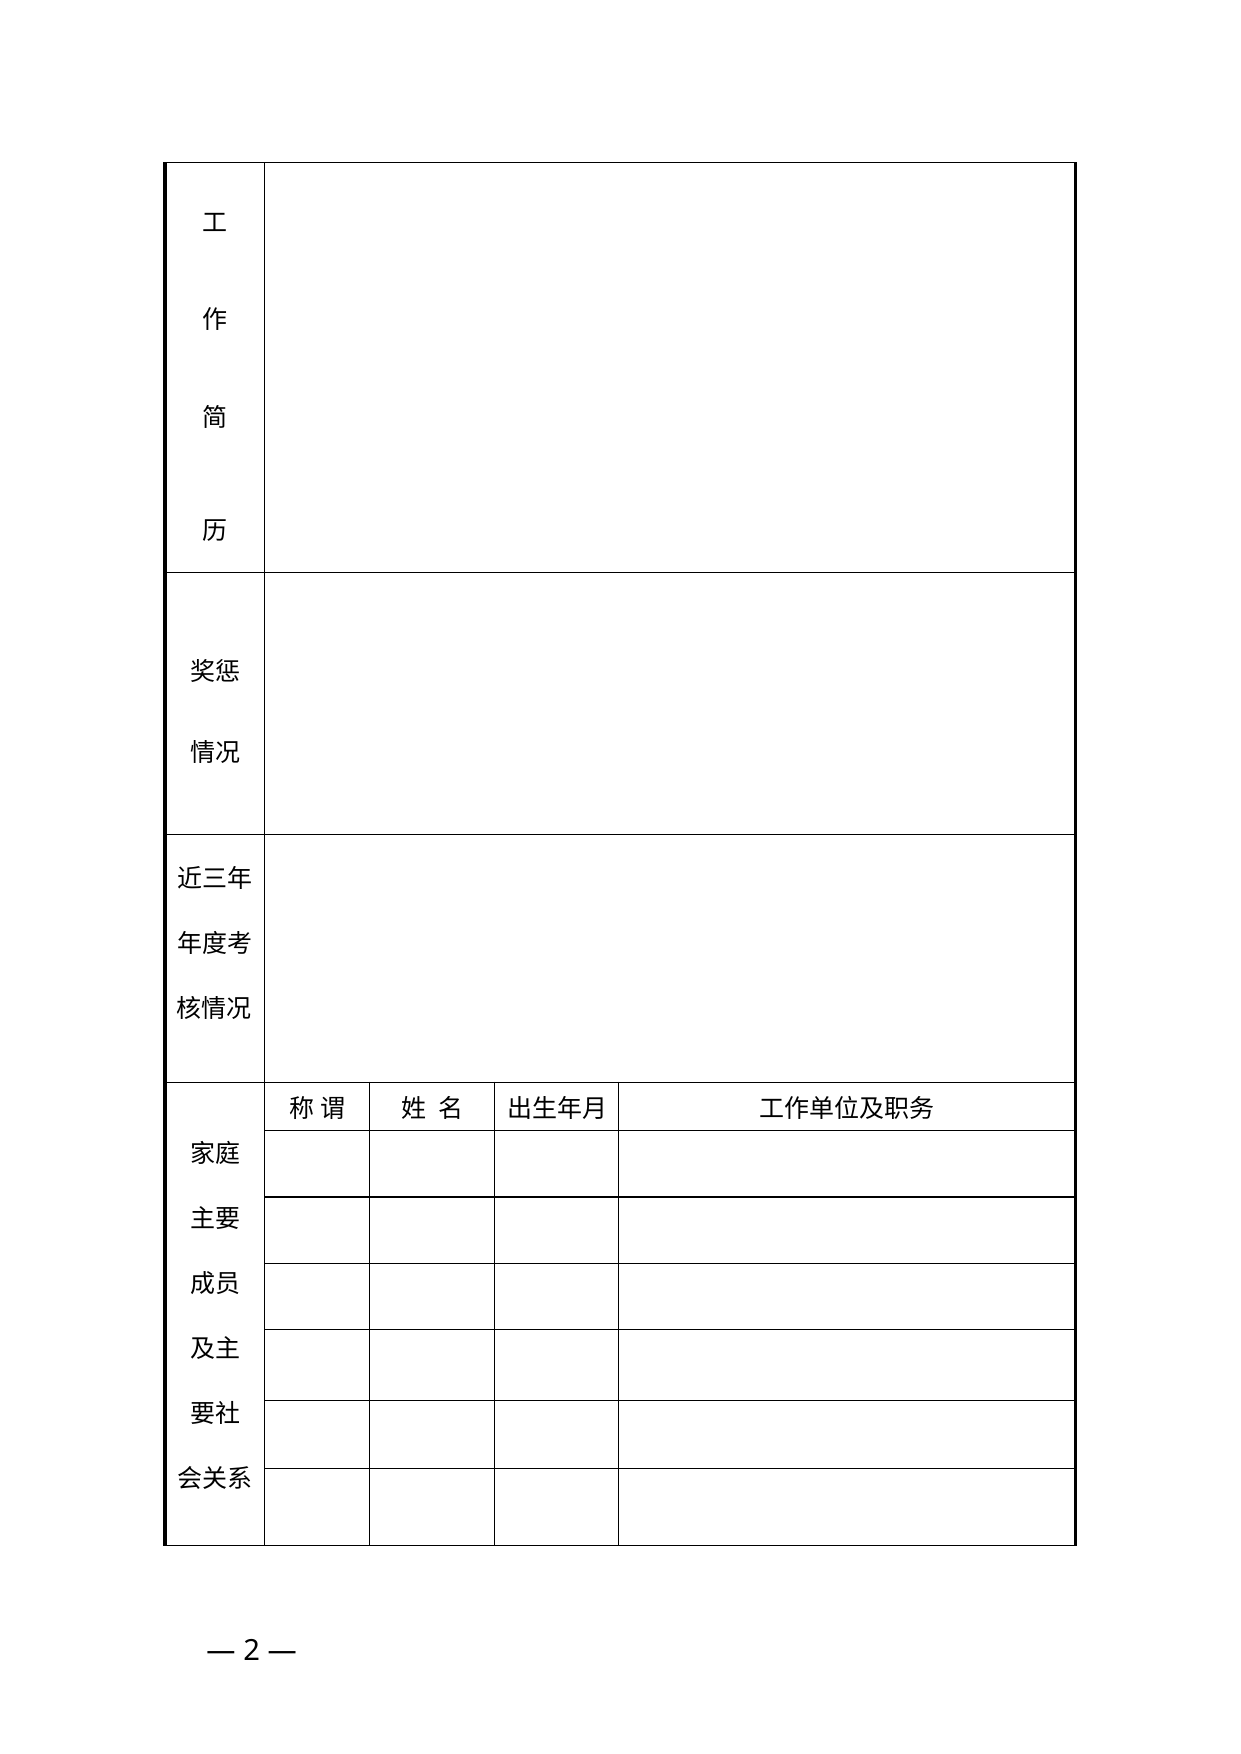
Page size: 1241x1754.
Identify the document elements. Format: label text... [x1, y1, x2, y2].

table_cell [619, 1469, 1074, 1545]
table_cell 称 谓 [265, 1083, 369, 1130]
table_cell [265, 835, 1074, 1082]
table_cell [265, 1330, 369, 1400]
table_cell 工作单位及职务 [619, 1083, 1074, 1130]
table_cell 近三年 年度考 核情况 [167, 835, 264, 1082]
table_cell [370, 1401, 494, 1468]
table_cell 奖惩 情况 [167, 573, 264, 834]
table_cell [495, 1131, 618, 1196]
table_cell [619, 1401, 1074, 1468]
table_cell [495, 1401, 618, 1468]
table_cell [495, 1198, 618, 1263]
table_cell [619, 1264, 1074, 1329]
table_cell [619, 1131, 1074, 1196]
table_cell [370, 1198, 494, 1263]
table_cell [495, 1264, 618, 1329]
table_cell [265, 1198, 369, 1263]
table_cell [495, 1330, 618, 1400]
table_cell [265, 1469, 369, 1545]
table_cell [265, 1264, 369, 1329]
table_cell [619, 1198, 1074, 1263]
table_cell [370, 1131, 494, 1196]
table_cell [619, 1330, 1074, 1400]
table_cell [265, 573, 1074, 834]
table_cell 家庭 主要 成员 及主 要社 会关系 [167, 1083, 264, 1545]
table_cell [370, 1264, 494, 1329]
table_cell [265, 1131, 369, 1196]
table_cell 姓 名 [370, 1083, 494, 1130]
table_cell 出生年月 [495, 1083, 618, 1130]
table_cell [370, 1330, 494, 1400]
table_cell [265, 163, 1074, 572]
table_cell [495, 1469, 618, 1545]
table_cell 工 作 简 历 [167, 163, 264, 572]
table_cell [265, 1401, 369, 1468]
table_cell [370, 1469, 494, 1545]
